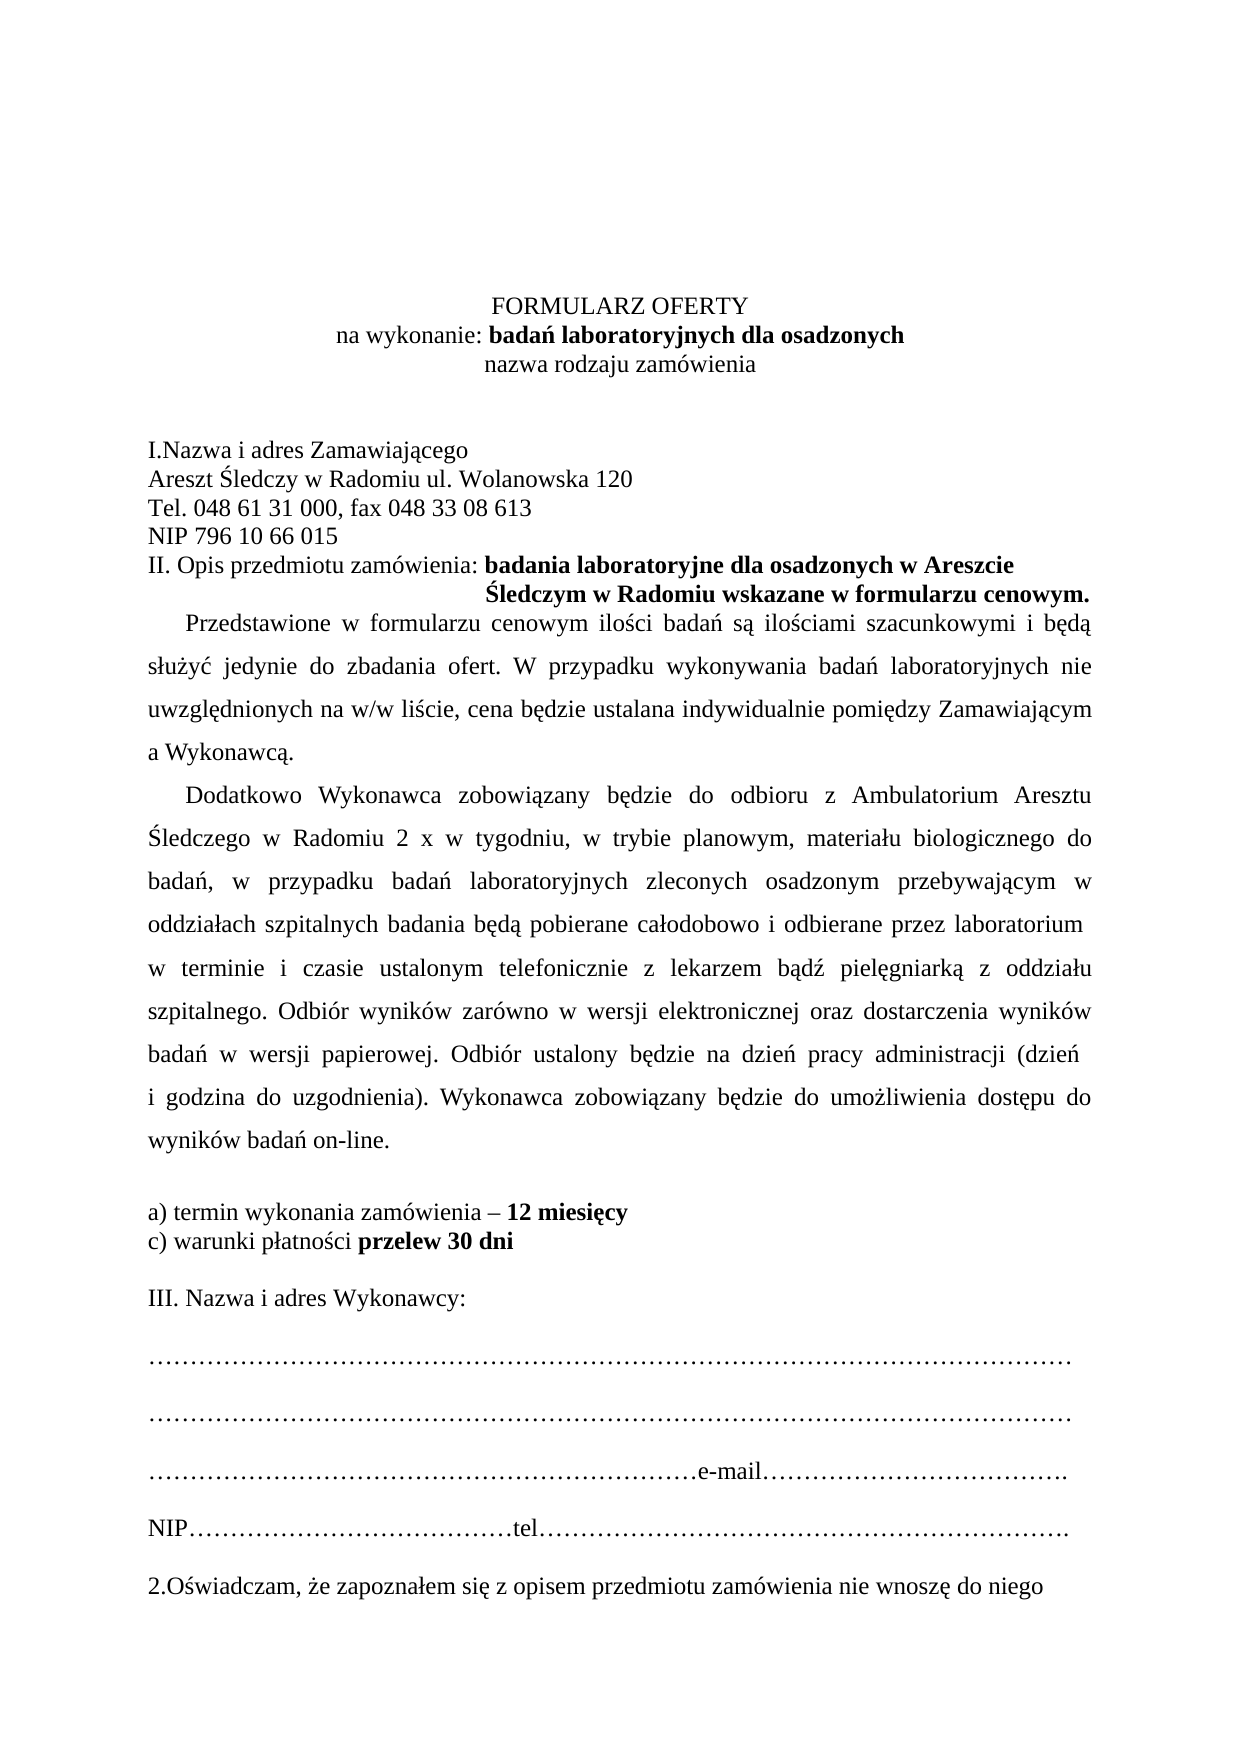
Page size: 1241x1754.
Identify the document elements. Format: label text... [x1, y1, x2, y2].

text c) warunki płatności przelew 30 dni [148, 1226, 1093, 1254]
text Dodatkowo Wykonawca zobowiązany będzie do odbioru z Ambulatorium Aresztu Śledczego w Radomiu 2 x w tygodniu, w trybie planowym, materiału biologicznego do badań, w przypadku badań laboratoryjnych zleconych osadzonym przebywającym w oddziałach szpitalnych badania będą pobierane całodobowo i odbierane przez laboratorium w terminie i czasie ustalonym telefonicznie z lekarzem bądź pielęgniarką z oddziału szpitalnego. Odbiór wyników zarówno w wersji elektronicznej oraz dostarczenia wyników badań w wersji papierowej. Odbiór ustalony będzie na dzień pracy administracji (dzień i godzina do uzgodnienia). Wykonawca zobowiązany będzie do umożliwienia dostępu do wyników badań on-line. [148, 780, 1093, 1154]
text III. Nazwa i adres Wykonawcy: [148, 1283, 1093, 1312]
text NIP 796 10 66 015 [148, 521, 1093, 550]
text NIP…………………………………tel………………………………………………………. [148, 1513, 1093, 1542]
text Areszt Śledczy w Radomiu ul. Wolanowska 120 [148, 464, 1093, 493]
text na wykonanie: badań laboratoryjnych dla osadzonych [148, 320, 1093, 349]
text Tel. 048 61 31 000, fax 048 33 08 613 [148, 493, 1093, 521]
text a) termin wykonania zamówienia – 12 miesięcy [148, 1197, 1093, 1226]
text ………………………………………………………………………………………………………………………………………………………………………………………………………………………………………………………………e-mail………………………………. [148, 1341, 1093, 1484]
text FORMULARZ OFERTY [148, 291, 1093, 320]
text nazwa rodzaju zamówienia [148, 349, 1093, 378]
text 2.Oświadczam, że zapoznałem się z opisem przedmiotu zamówienia nie wnoszę do niego [148, 1571, 1093, 1599]
text II. Opis przedmiotu zamówienia: badania laboratoryjne dla osadzonych w Areszcie Śledczym w Radomiu wskazane w formularzu cenowym. [148, 550, 1093, 608]
text Przedstawione w formularzu cenowym ilości badań są ilościami szacunkowymi i będą służyć jedynie do zbadania ofert. W przypadku wykonywania badań laboratoryjnych nie uwzględnionych na w/w liście, cena będzie ustalana indywidualnie pomiędzy Zamawiającym a Wykonawcą. [148, 608, 1093, 766]
text I.Nazwa i adres Zamawiającego [148, 435, 1093, 464]
